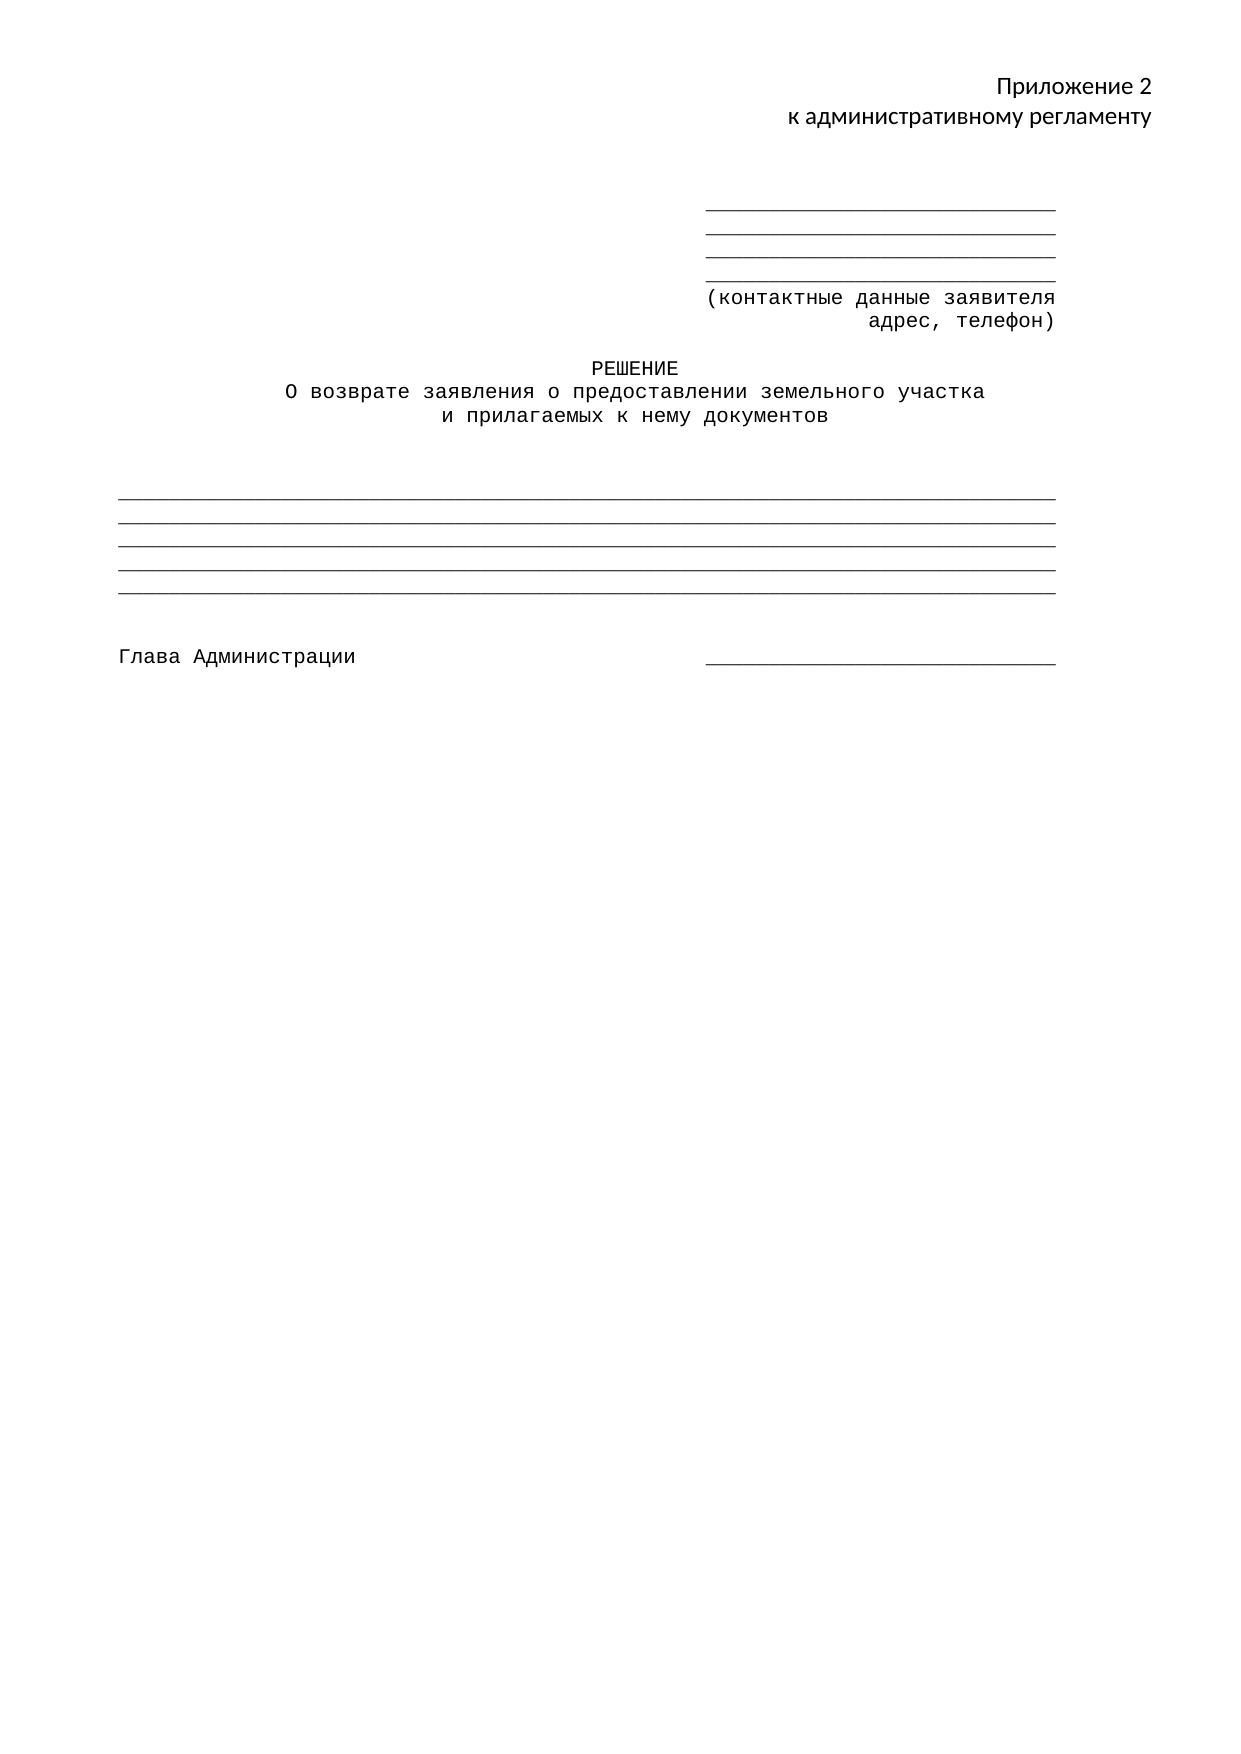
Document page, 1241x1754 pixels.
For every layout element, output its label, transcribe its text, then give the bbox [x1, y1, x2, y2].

text Приложение 2 [118, 70, 1152, 101]
text и прилагаемых к нему документов [118, 405, 1152, 428]
text ____________________________ [118, 216, 1152, 239]
text О возврате заявления о предоставлении земельного участка [118, 381, 1152, 405]
text ____________________________ [118, 239, 1152, 263]
text адрес, телефон) [118, 310, 1152, 334]
text Глава Администрации ____________________________ [118, 646, 1152, 670]
text ___________________________________________________________________________ [118, 504, 1152, 528]
text ___________________________________________________________________________ [118, 481, 1152, 504]
text (контактные данные заявителя [118, 287, 1152, 310]
text к административному регламенту [118, 101, 1152, 131]
text РЕШЕНИЕ [118, 358, 1152, 381]
text ____________________________ [118, 263, 1152, 287]
text ___________________________________________________________________________ [118, 528, 1152, 552]
text ____________________________ [118, 192, 1152, 216]
text ___________________________________________________________________________ [118, 576, 1152, 599]
text ___________________________________________________________________________ [118, 552, 1152, 576]
